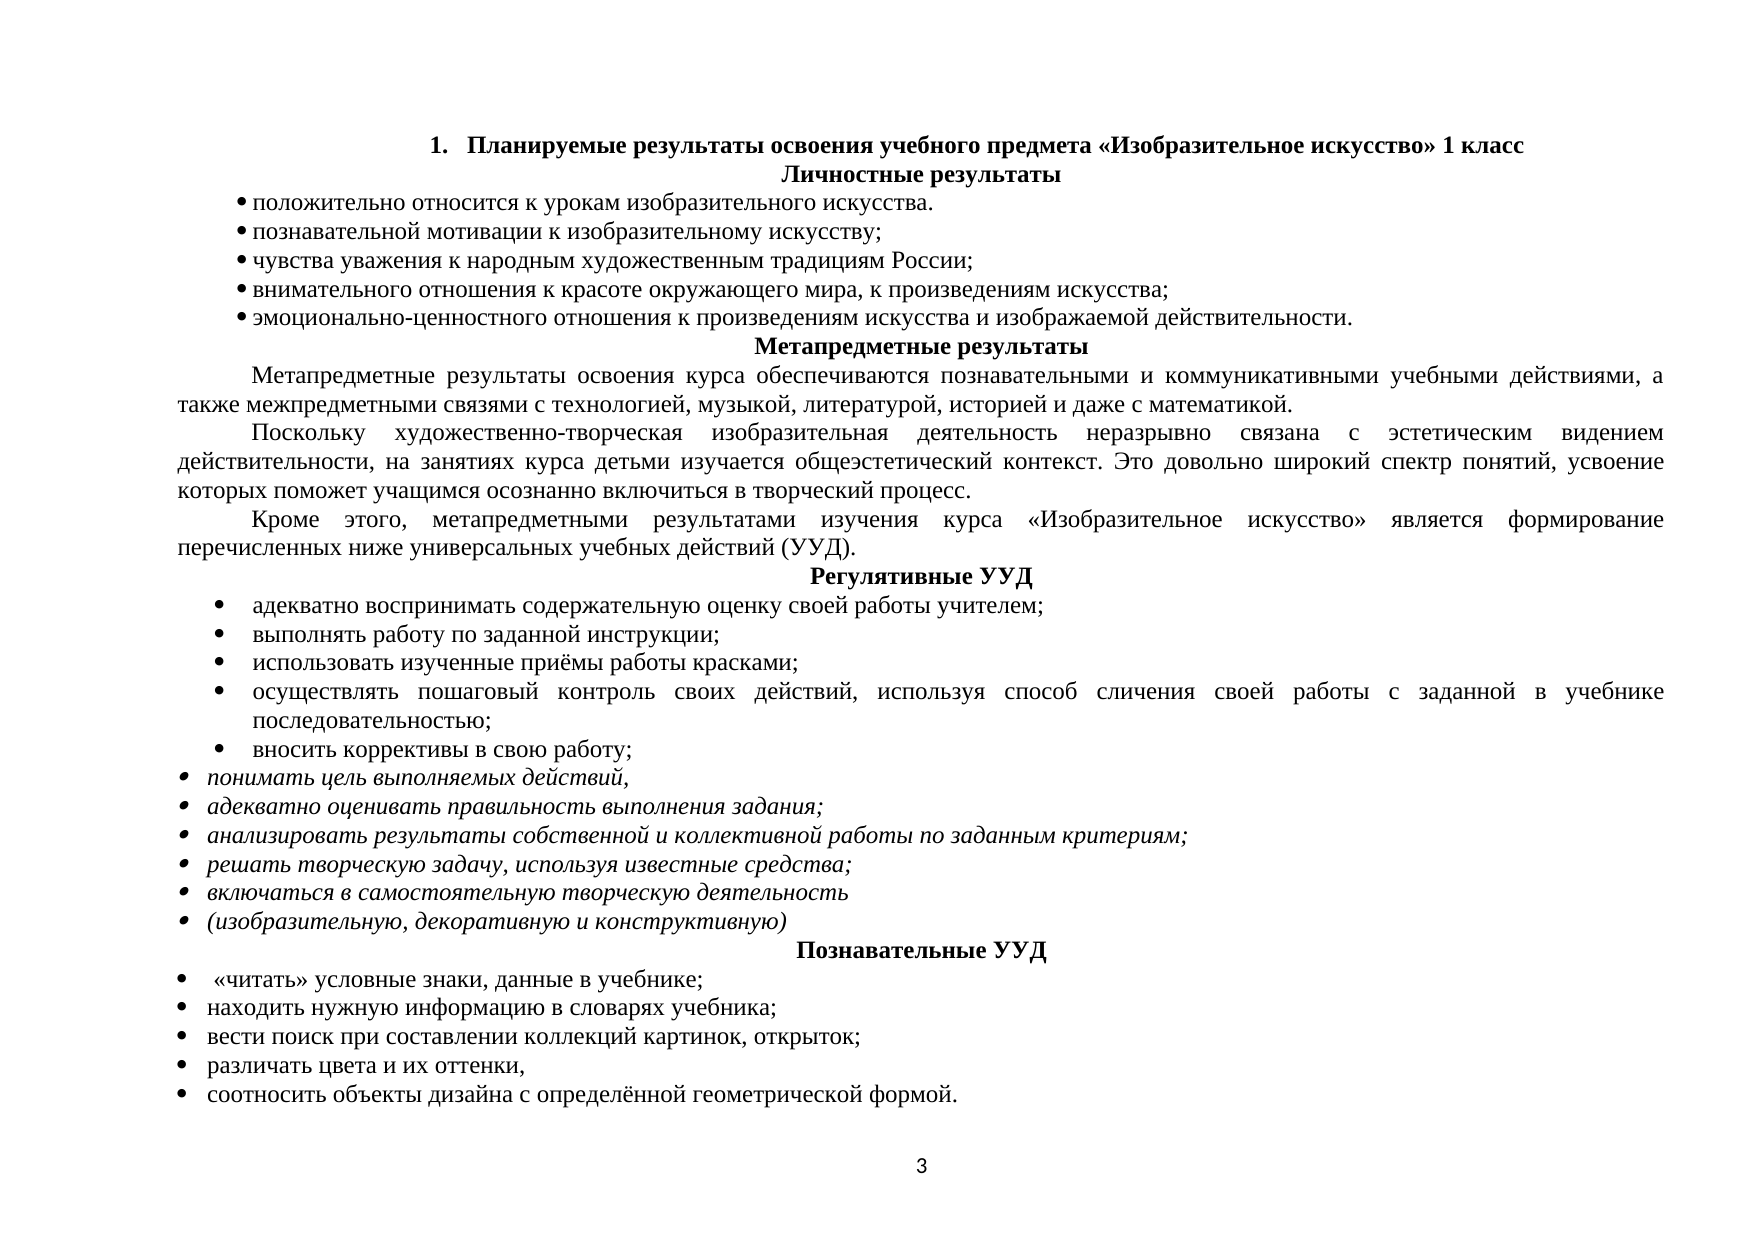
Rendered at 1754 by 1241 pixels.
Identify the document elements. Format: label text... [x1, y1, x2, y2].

list Планируемые результаты освоения учебного предмета «Изобразительное искусство» 1 класс [288, 130, 1665, 159]
list положительно относится к урокам изобразительного искусства. [237, 187, 1665, 216]
list эмоционально-ценностного отношения к произведениям искусства и изображаемой действительности. [237, 302, 1665, 331]
text Регулятивные УУД [177, 561, 1665, 590]
text Метапредметные результаты освоения курса обеспечиваются познавательными и коммуникативными учебными действиями, а также межпредметными связями с технологией, музыкой, литературой, историей и даже с математикой. [177, 360, 1665, 417]
list использовать изученные приёмы работы красками; [215, 647, 1665, 676]
list решать творческую задачу, используя известные средства; [177, 849, 1665, 877]
list понимать цель выполняемых действий, [177, 762, 1665, 791]
list познавательной мотивации к изобразительному искусству; [237, 216, 1665, 245]
list выполнять работу по заданной инструкции; [215, 619, 1665, 647]
list осуществлять пошаговый контроль своих действий, используя способ сличения своей работы с заданной в учебнике последовательностью; [215, 676, 1665, 734]
list (изобразительную, декоративную и конструктивную) [177, 906, 1665, 935]
text Познавательные УУД [177, 935, 1665, 964]
list вносить коррективы в свою работу; [215, 734, 1665, 762]
list адекватно воспринимать содержательную оценку своей работы учителем; [215, 590, 1665, 619]
list находить нужную информацию в словарях учебника; [177, 992, 1665, 1021]
text Кроме этого, метапредметными результатами изучения курса «Изобразительное искусство» является формирование перечисленных ниже универсальных учебных действий (УУД). [177, 504, 1665, 561]
list чувства уважения к народным художественным традициям России; [237, 245, 1665, 274]
list адекватно оценивать правильность выполнения задания; [177, 791, 1665, 820]
text Поскольку художественно-творческая изобразительная деятельность неразрывно связана с эстетическим видением действительности, на занятиях курса детьми изучается общеэстетический контекст. Это довольно широкий спектр понятий, усвоение которых поможет учащимся осознанно включиться в творческий процесс. [177, 417, 1665, 504]
list внимательного отношения к красоте окружающего мира, к произведениям искусства; [237, 274, 1665, 302]
list «читать» условные знаки, данные в учебнике; [177, 964, 1665, 992]
list вести поиск при составлении коллекций картинок, открыток; [177, 1021, 1665, 1050]
text Метапредметные результаты [177, 331, 1665, 360]
list включаться в самостоятельную творческую деятельность [177, 877, 1665, 906]
list соотносить объекты дизайна с определённой геометрической формой. [177, 1079, 1665, 1107]
list анализировать результаты собственной и коллективной работы по заданным критериям; [177, 820, 1665, 849]
text Личностные результаты [177, 159, 1665, 187]
list различать цвета и их оттенки, [177, 1050, 1665, 1079]
